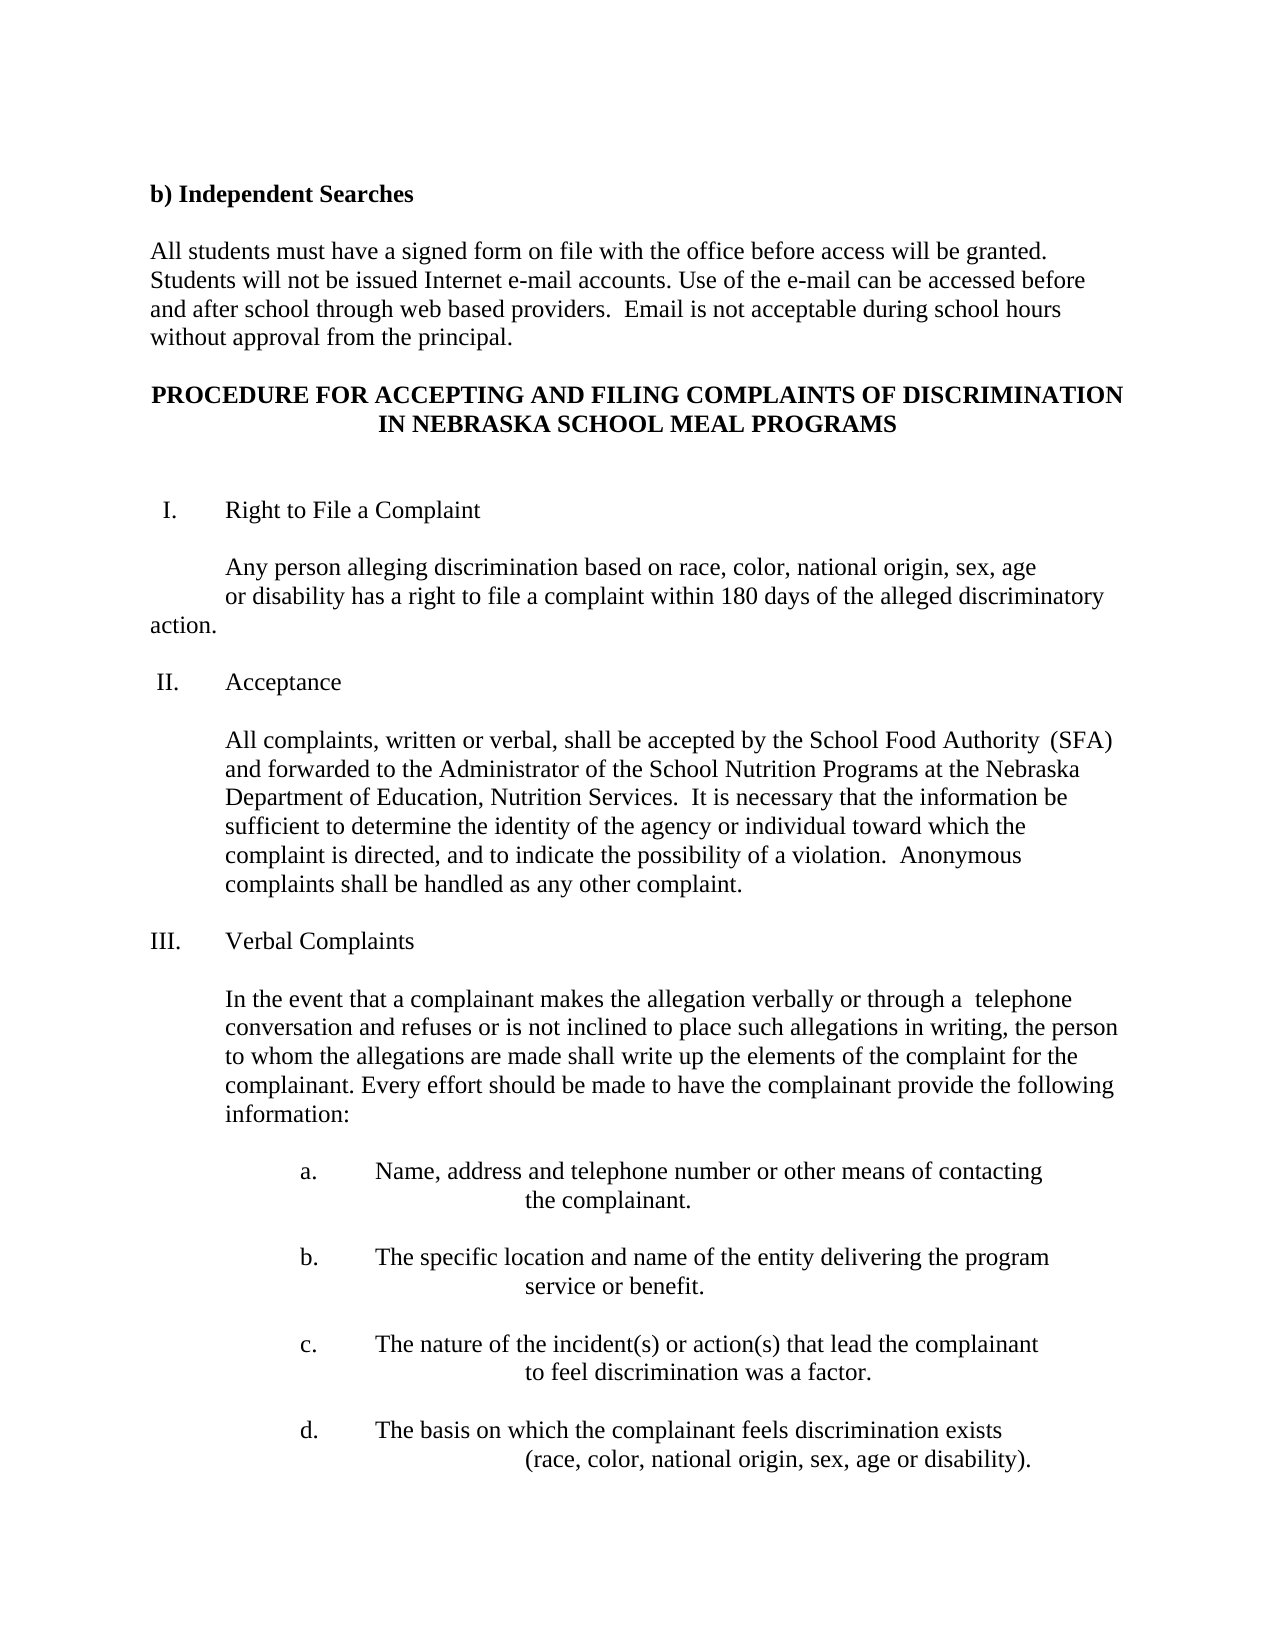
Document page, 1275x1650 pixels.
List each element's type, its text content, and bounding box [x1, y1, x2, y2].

text I. Right to File a Complaint [150, 495, 1125, 524]
text Students will not be issued Internet e-mail accounts. Use of the e-mail can be accessed before and after school through web based providers. Email is not acceptable during school hours without approval from the principal. [150, 265, 1125, 351]
text Any person alleging discrimination based on race, color, national origin, sex, age [150, 552, 1125, 581]
text PROCEDURE FOR ACCEPTING AND FILING COMPLAINTS OF DISCRIMINATION IN NEBRASKA SCHOOL MEAL PROGRAMS [150, 380, 1125, 437]
text c. The nature of the incident(s) or action(s) that lead the complainant to feel discrimination was a factor. [150, 1329, 1125, 1386]
text b. The specific location and name of the entity delivering the program service or benefit. [150, 1242, 1125, 1300]
text d. The basis on which the complainant feels discrimination exists (race, color, national origin, sex, age or disability). [150, 1415, 1125, 1472]
text or disability has a right to file a complaint within 180 days of the alleged discriminatory action. [150, 581, 1125, 639]
text In the event that a complainant makes the allegation verbally or through a telephone conversation and refuses or is not inclined to place such allegations in writing, the person to whom the allegations are made shall write up the elements of the complaint for the complainant. Every effort should be made to have the complainant provide the following information: [225, 984, 1125, 1127]
text III. Verbal Complaints [150, 926, 1125, 955]
text a. Name, address and telephone number or other means of contacting the complainant. [150, 1156, 1125, 1214]
text All complaints, written or verbal, shall be accepted by the School Food Authority (SFA) and forwarded to the Administrator of the School Nutrition Programs at the Nebraska Department of Education, Nutrition Services. It is necessary that the information be sufficient to determine the identity of the agency or individual toward which the complaint is directed, and to indicate the possibility of a violation. Anonymous complaints shall be handled as any other complaint. [225, 725, 1125, 897]
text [150, 150, 1125, 265]
text II. Acceptance [150, 667, 1125, 696]
